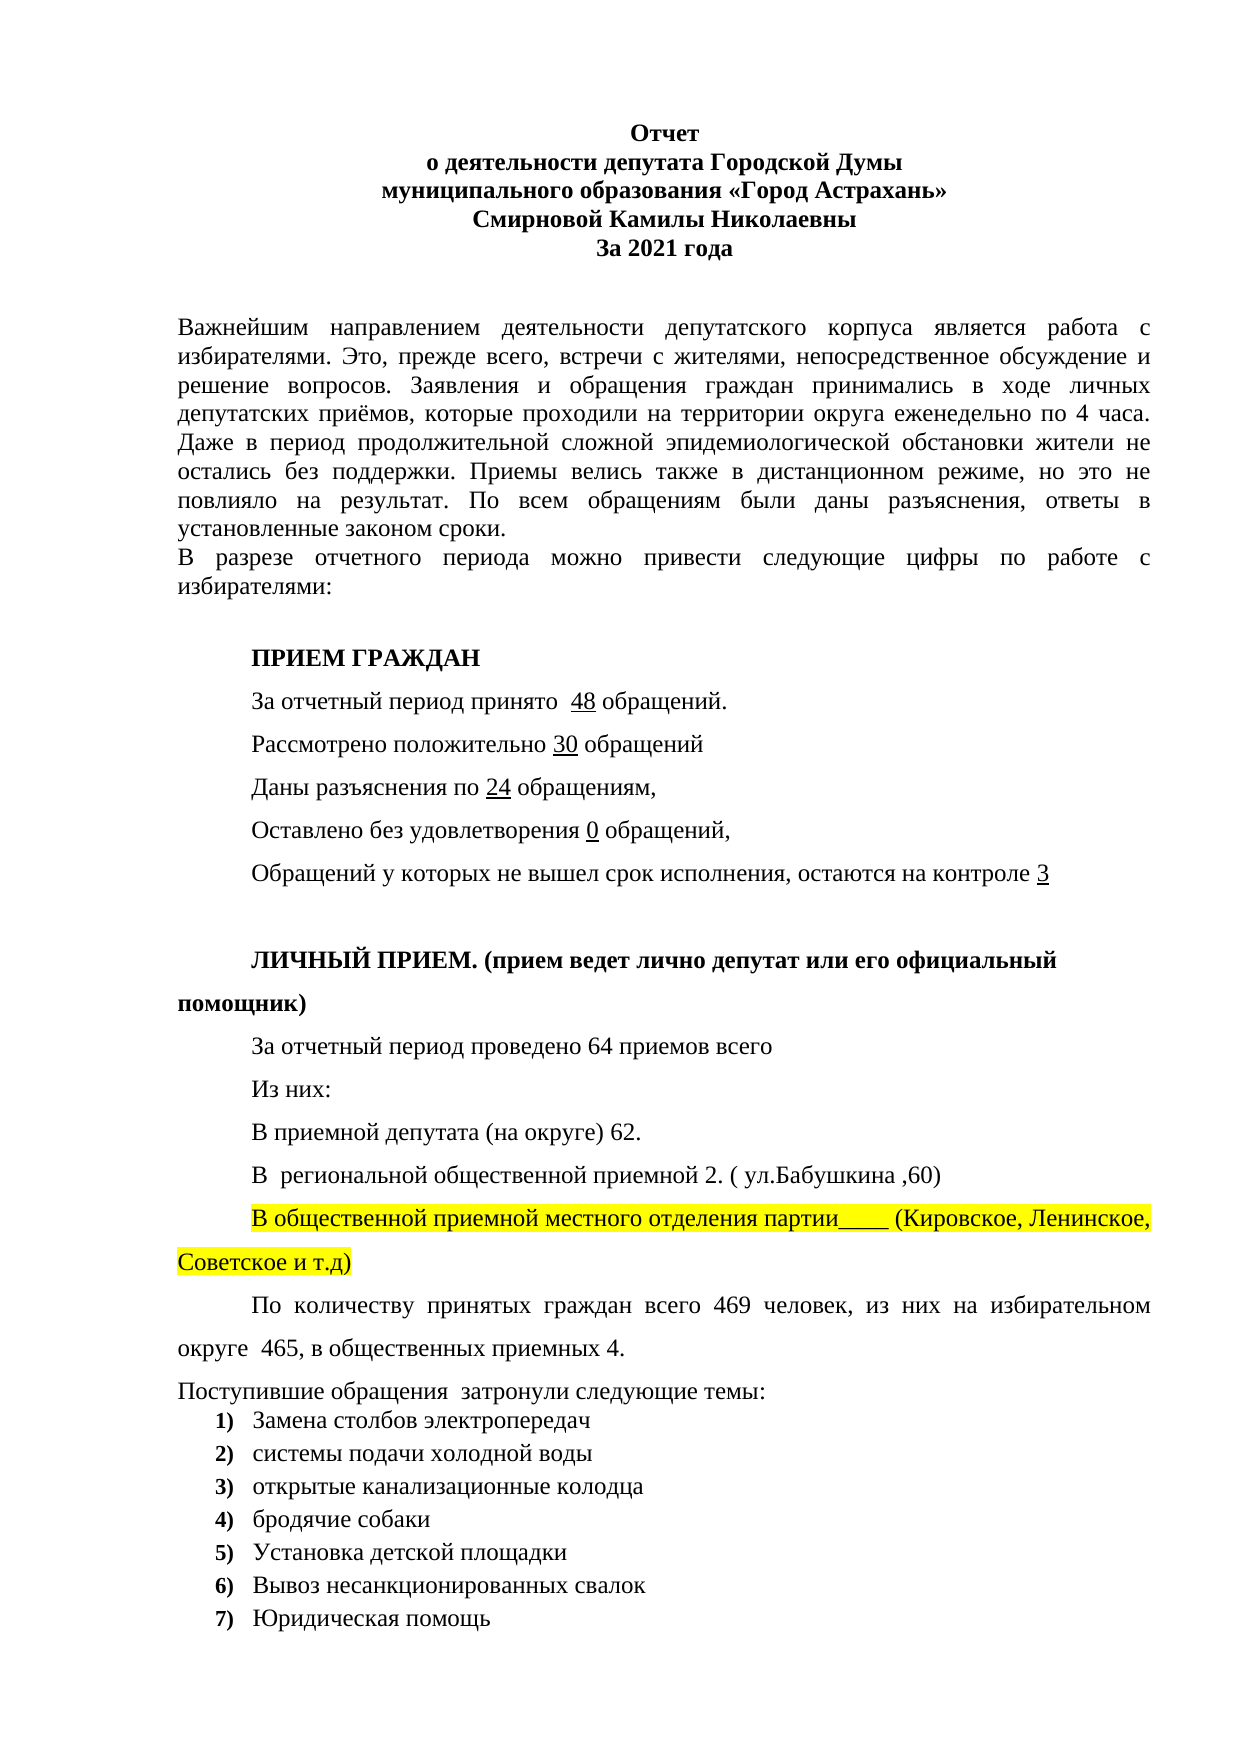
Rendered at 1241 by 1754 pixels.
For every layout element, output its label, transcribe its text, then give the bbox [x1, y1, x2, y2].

text о деятельности депутата Городской Думы [177, 147, 1152, 176]
text Оставлено без удовлетворения 0 обращений, [177, 815, 1152, 844]
text ПРИЕМ ГРАЖДАН [177, 643, 1152, 672]
list бродячие собаки [215, 1504, 1152, 1532]
text муниципального образования «Город Астрахань» [177, 176, 1152, 204]
list Замена столбов электропередач [215, 1405, 1152, 1433]
text Поступившие обращения затронули следующие темы: [177, 1376, 1152, 1405]
text В общественной приемной местного отделения партии____ (Кировское, Ленинское, Советское и т.д) [177, 1203, 1152, 1275]
list системы подачи холодной воды [215, 1438, 1152, 1466]
text ЛИЧНЫЙ ПРИЕМ. (прием ведет лично депутат или его официальный помощник) [177, 945, 1152, 1017]
text За 2021 года [177, 233, 1152, 262]
list открытые канализационные колодца [215, 1471, 1152, 1499]
text Смирновой Камилы Николаевны [177, 204, 1152, 233]
text Отчет [177, 118, 1152, 147]
text Рассмотрено положительно 30 обращений [177, 729, 1152, 758]
text В приемной депутата (на округе) 62. [177, 1117, 1152, 1146]
text В разрезе отчетного периода можно привести следующие цифры по работе с избирателями: [177, 542, 1152, 600]
text По количеству принятых граждан всего 469 человек, из них на избирательном округе 465, в общественных приемных 4. [177, 1290, 1152, 1362]
text За отчетный период принято 48 обращений. [177, 686, 1152, 715]
text Важнейшим направлением деятельности депутатского корпуса является работа с избирателями. Это, прежде всего, встречи с жителями, непосредственное обсуждение и решение вопросов. Заявления и обращения граждан принимались в ходе личных депутатских приёмов, которые проходили на территории округа еженедельно по 4 часа. Даже в период продолжительной сложной эпидемиологической обстановки жители не остались без поддержки. Приемы велись также в дистанционном режиме, но это не повлияло на результат. По всем обращениям были даны разъяснения, ответы в установленные законом сроки. [177, 312, 1152, 542]
list Установка детской площадки [215, 1537, 1152, 1566]
text В региональной общественной приемной 2. ( ул.Бабушкина ,60) [177, 1160, 1152, 1189]
text Из них: [177, 1074, 1152, 1103]
list Вывоз несанкционированных свалок [215, 1570, 1152, 1598]
text Обращений у которых не вышел срок исполнения, остаются на контроле 3 [177, 858, 1152, 887]
list Юридическая помощь [215, 1603, 1152, 1632]
text За отчетный период проведено 64 приемов всего [177, 1031, 1152, 1060]
text Даны разъяснения по 24 обращениям, [177, 772, 1152, 801]
